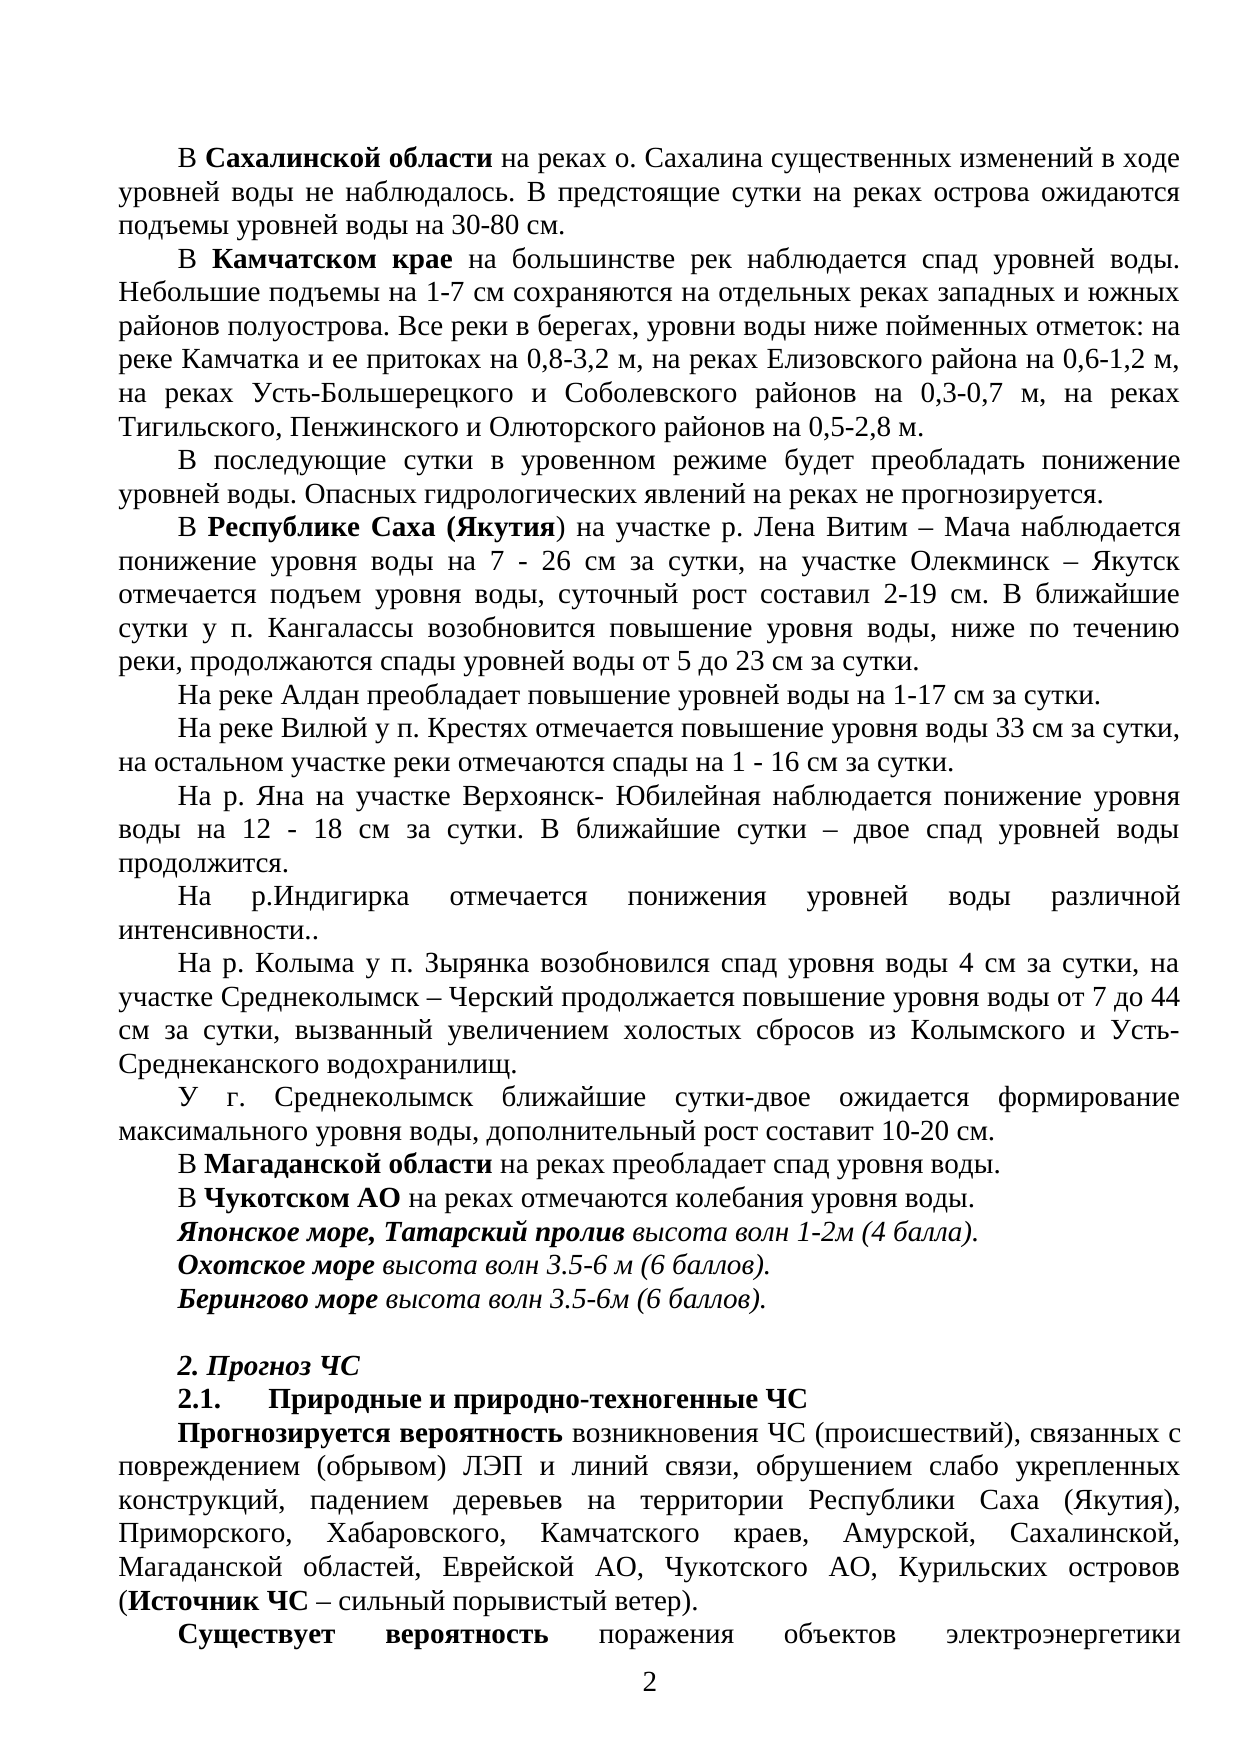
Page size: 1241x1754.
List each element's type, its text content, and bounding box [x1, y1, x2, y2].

text Прогнозируется вероятность возникновения ЧС (происшествий), связанных с повреждением (обрывом) ЛЭП и линий связи, обрушением слабо укрепленных конструкций, падением деревьев на территории Республики Саха (Якутия), Приморского, Хабаровского, Камчатского краев, Амурской, Сахалинской, Магаданской областей, Еврейской АО, Чукотского АО, Курильских островов (Источник ЧС – сильный порывистый ветер). [118, 1415, 1181, 1616]
text Берингово море высота волн 3.5-6м (6 баллов). [118, 1281, 1181, 1314]
text В Сахалинской области на реках о. Сахалина существенных изменений в ходе уровней воды не наблюдалось. В предстоящие сутки на реках острова ожидаются подъемы уровней воды на 30-80 см. [118, 140, 1181, 241]
text В Республике Саха (Якутия) на участке р. Лена Витим – Мача наблюдается понижение уровня воды на 7 - 26 см за сутки, на участке Олекминск – Якутск отмечается подъем уровня воды, суточный рост составил 2-19 см. В ближайшие сутки у п. Кангалассы возобновится повышение уровня воды, ниже по течению реки, продолжаются спады уровней воды от 5 до 23 см за сутки. [118, 509, 1181, 677]
text Японское море, Татарский пролив высота волн 1-2м (4 балла). [118, 1214, 1181, 1247]
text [118, 1616, 1181, 1650]
list Природные и природно-техногенные ЧС [177, 1381, 1181, 1415]
text Охотское море высота волн 3.5-6 м (6 баллов). [118, 1247, 1181, 1281]
text На р. Яна на участке Верхоянск- Юбилейная наблюдается понижение уровня воды на 12 - 18 см за сутки. В ближайшие сутки – двое спад уровней воды продолжится. [118, 778, 1181, 878]
text 2. Прогноз ЧС [118, 1348, 1181, 1381]
text В Магаданской области на реках преобладает спад уровня воды. [118, 1147, 1181, 1180]
text На реке Алдан преобладает повышение уровней воды на 1-17 см за сутки. [118, 677, 1181, 711]
text В Чукотском АО на реках отмечаются колебания уровня воды. [118, 1180, 1181, 1214]
text У г. Среднеколымск ближайшие сутки-двое ожидается формирование максимального уровня воды, дополнительный рост составит 10-20 см. [118, 1079, 1181, 1147]
text В последующие сутки в уровенном режиме будет преобладать понижение уровней воды. Опасных гидрологических явлений на реках не прогнозируется. [118, 442, 1181, 509]
text На реке Вилюй у п. Крестях отмечается повышение уровня воды 33 см за сутки, на остальном участке реки отмечаются спады на 1 - 16 см за сутки. [118, 711, 1181, 778]
text На р. Колыма у п. Зырянка возобновился спад уровня воды 4 см за сутки, на участке Среднеколымск – Черский продолжается повышение уровня воды от 7 до 44 см за сутки, вызванный увеличением холостых сбросов из Колымского и Усть-Среднеканского водохранилищ. [118, 945, 1181, 1079]
text В Камчатском крае на большинстве рек наблюдается спад уровней воды. Небольшие подъемы на 1-7 см сохраняются на отдельных реках западных и южных районов полуострова. Все реки в берегах, уровни воды ниже пойменных отметок: на реке Камчатка и ее притоках на 0,8-3,2 м, на реках Елизовского района на 0,6-1,2 м, на реках Усть-Большерецкого и Соболевского районов на 0,3-0,7 м, на реках Тигильского, Пенжинского и Олюторского районов на 0,5-2,8 м. [118, 241, 1181, 442]
text На р.Индигирка отмечается понижения уровней воды различной интенсивности.. [118, 878, 1181, 945]
